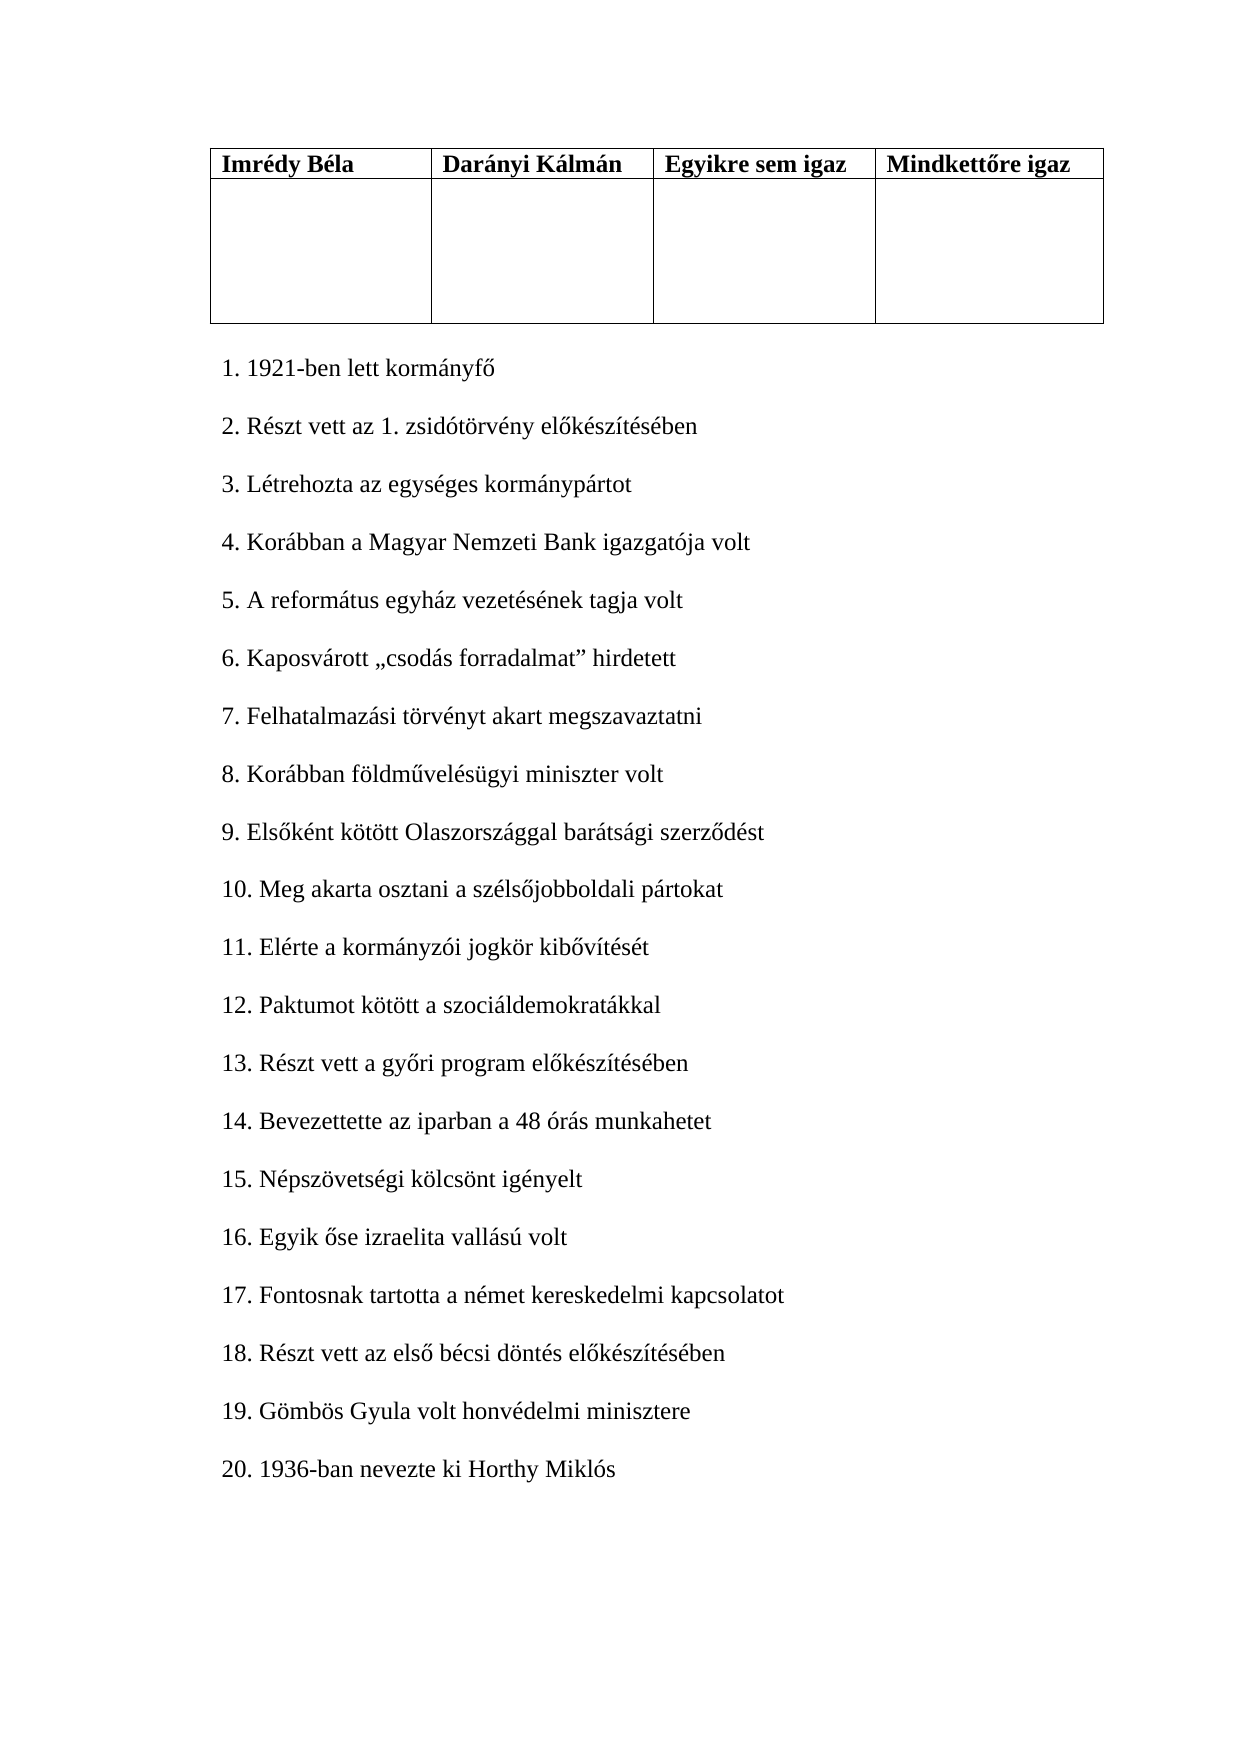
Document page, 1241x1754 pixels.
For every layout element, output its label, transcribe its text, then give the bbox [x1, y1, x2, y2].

text 15. Népszövetségi kölcsönt igényelt [221, 1164, 1093, 1193]
text 4. Korábban a Magyar Nemzeti Bank igazgatója volt [221, 527, 1093, 556]
text 2. Részt vett az 1. zsidótörvény előkészítésében [221, 411, 1093, 440]
table_cell [211, 179, 431, 323]
text 17. Fontosnak tartotta a német kereskedelmi kapcsolatot [221, 1280, 1093, 1309]
text 11. Elérte a kormányzói jogkör kibővítését [221, 932, 1093, 961]
text 13. Részt vett a győri program előkészítésében [221, 1048, 1093, 1077]
table_header Imrédy Béla [211, 149, 431, 177]
table_header Egyikre sem igaz [654, 149, 875, 177]
table_cell [432, 179, 653, 323]
text 6. Kaposvárott „csodás forradalmat” hirdetett [221, 643, 1093, 672]
table_cell [876, 179, 1103, 323]
text 5. A református egyház vezetésének tagja volt [221, 585, 1093, 614]
text 12. Paktumot kötött a szociáldemokratákkal [221, 990, 1093, 1019]
text 16. Egyik őse izraelita vallású volt [221, 1222, 1093, 1251]
table_cell [654, 179, 875, 323]
text 7. Felhatalmazási törvényt akart megszavaztatni [221, 701, 1093, 729]
table_header Mindkettőre igaz [876, 149, 1103, 177]
text 10. Meg akarta osztani a szélsőjobboldali pártokat [221, 874, 1093, 903]
text 9. Elsőként kötött Olaszországgal barátsági szerződést [221, 817, 1093, 845]
text 19. Gömbös Gyula volt honvédelmi minisztere [221, 1396, 1093, 1424]
text 8. Korábban földművelésügyi miniszter volt [221, 759, 1093, 787]
text 18. Részt vett az első bécsi döntés előkészítésében [221, 1338, 1093, 1367]
text 3. Létrehozta az egységes kormánypártot [221, 469, 1093, 498]
text 1. 1921-ben lett kormányfő [221, 353, 1093, 382]
text 14. Bevezettette az iparban a 48 órás munkahetet [221, 1106, 1093, 1135]
text 20. 1936-ban nevezte ki Horthy Miklós [221, 1454, 1093, 1482]
table_header Darányi Kálmán [432, 149, 653, 177]
